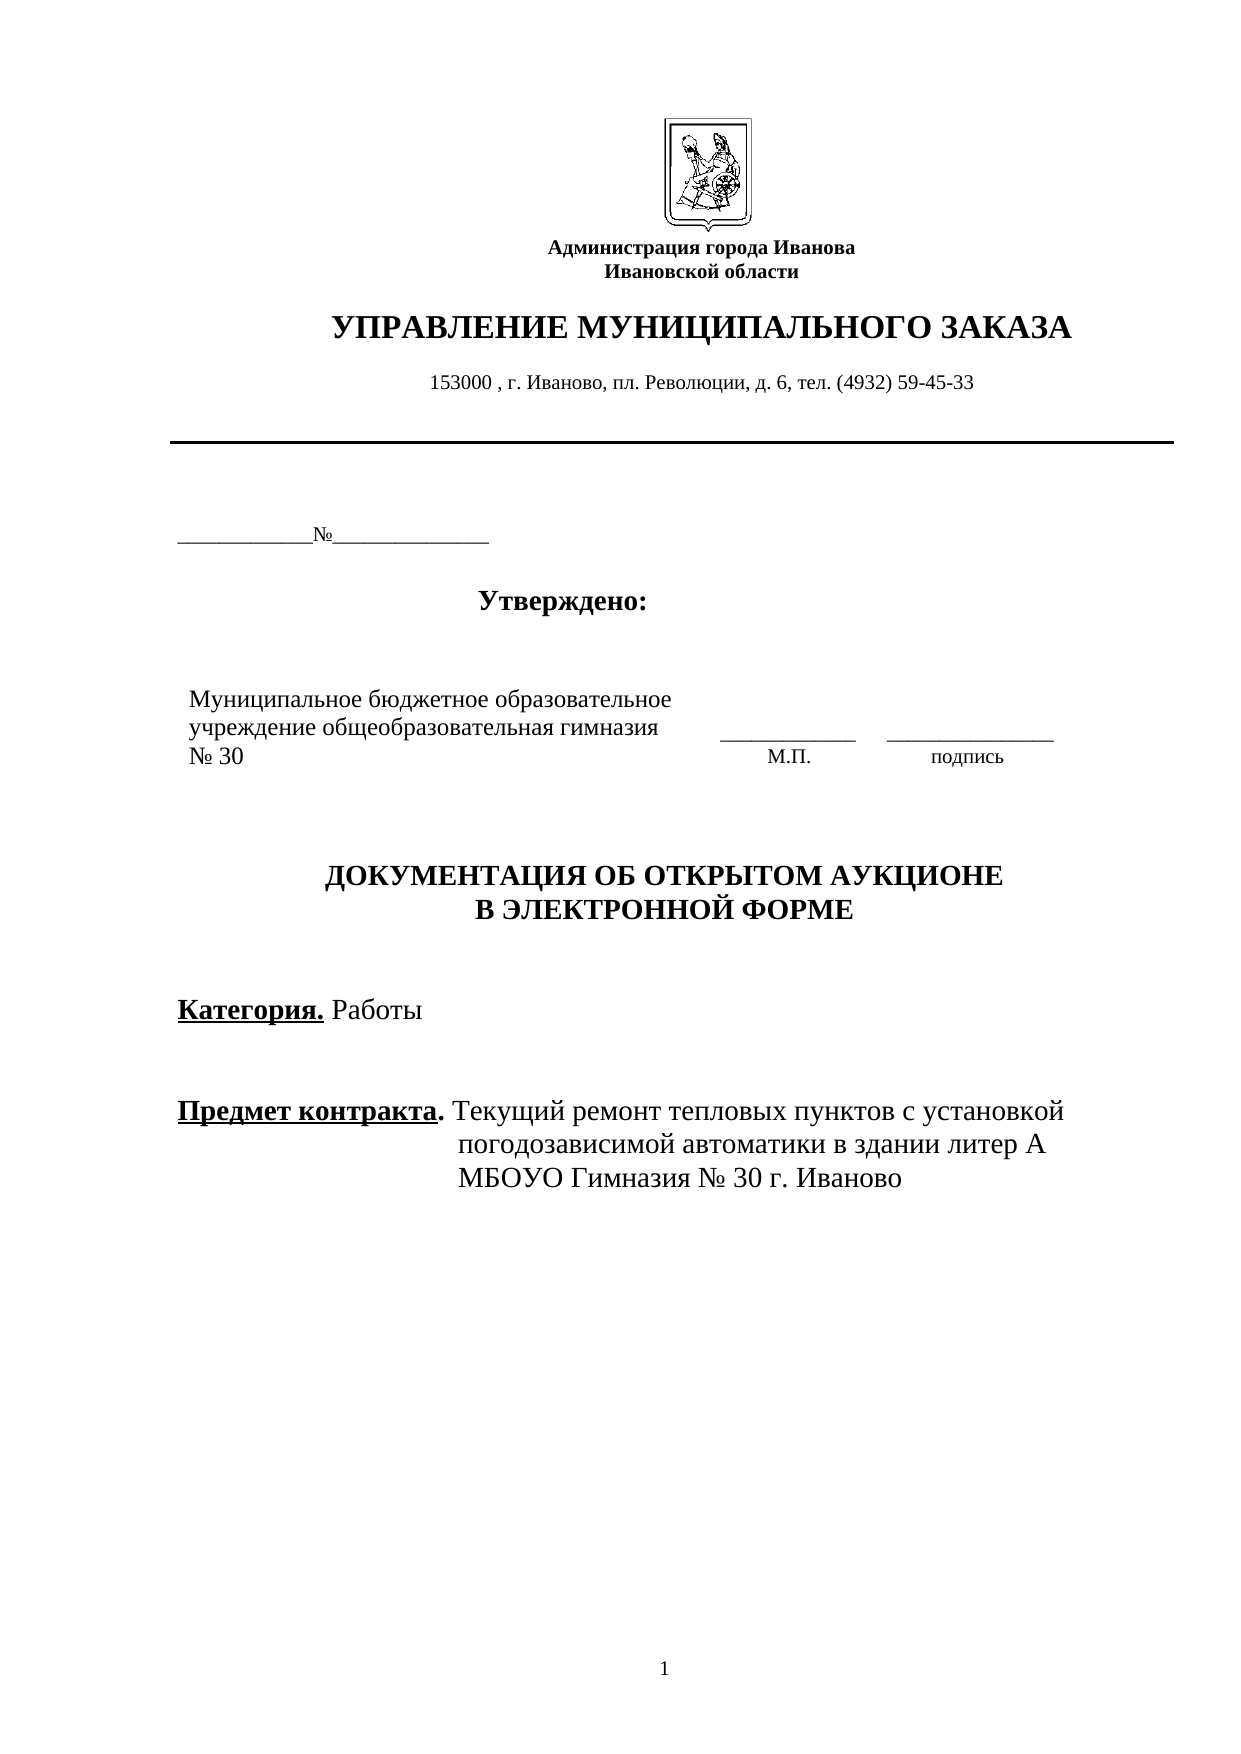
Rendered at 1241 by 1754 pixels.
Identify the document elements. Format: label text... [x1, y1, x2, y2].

text В ЭЛЕКТРОННОЙ ФОРМЕ [177, 892, 1152, 925]
picture [656, 112, 763, 236]
table_header Администрация города Иванова Ивановской области УПРАВЛЕНИЕ МУНИЦИПАЛЬНОГО ЗАКАЗА 153000 , г. Иваново, пл. Революции, д. 6, тел. (4932) 59-45-33 [170, 113, 1174, 441]
text _____________№_______________ [177, 522, 1152, 546]
text Категория. Работы [177, 992, 1152, 1026]
table_header _____________ ________________ М.П. подпись [709, 663, 1152, 791]
text ДОКУМЕНТАЦИЯ ОБ ОТКРЫТОМ АУКЦИОНЕ [177, 858, 1152, 892]
text Утверждено: [477, 583, 1152, 616]
table_header Муниципальное бюджетное образовательное учреждение общеобразовательная гимназия № 30 [177, 663, 709, 791]
text Предмет контракта. Текущий ремонт тепловых пунктов с установкой погодозависимой автоматики в здании литер А МБОУО Гимназия № 30 г. Иваново [177, 1093, 1152, 1194]
